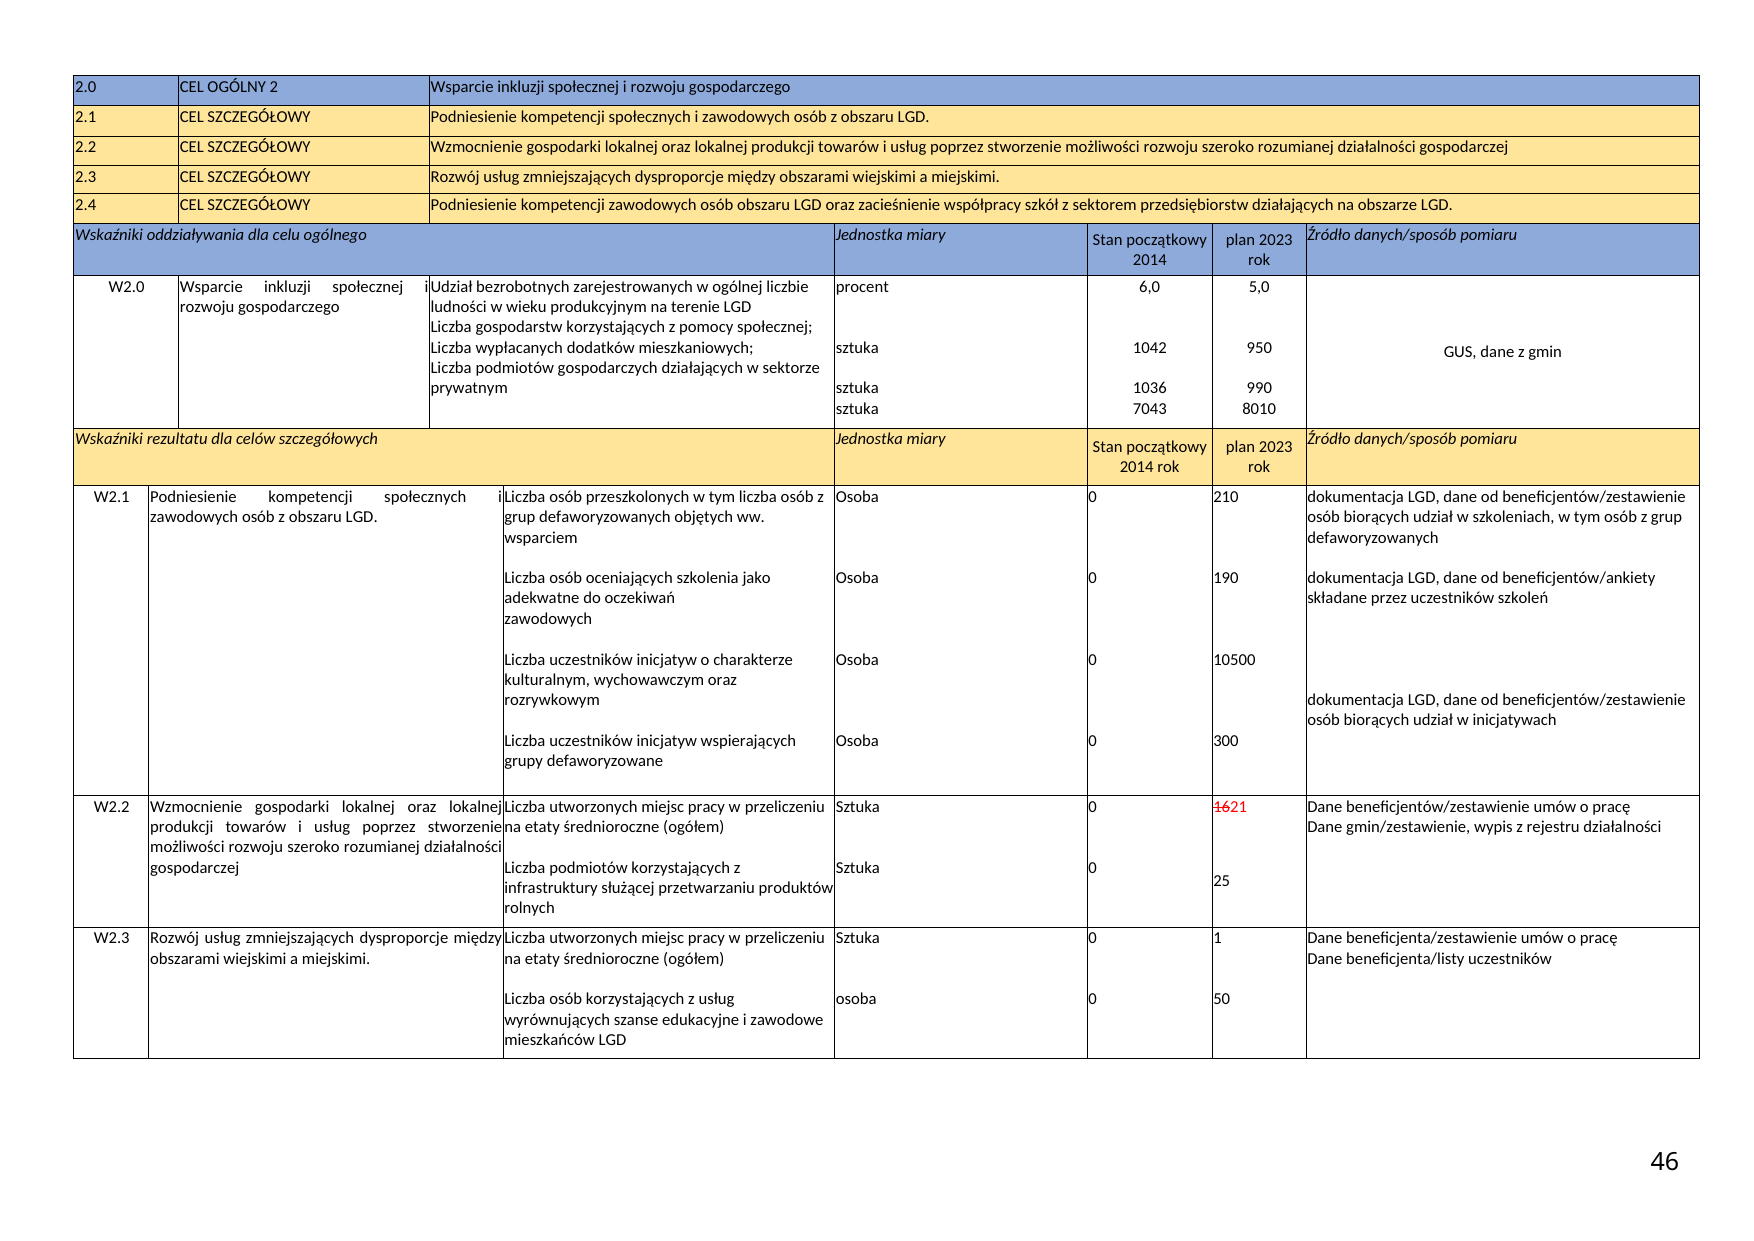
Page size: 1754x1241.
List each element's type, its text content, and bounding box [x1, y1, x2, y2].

table_cell 0 0 [1088, 796, 1212, 927]
table_cell Sztuka Sztuka [835, 796, 1087, 927]
table_cell Stan początkowy 2014 rok [1088, 429, 1212, 485]
table_cell Osoba Osoba Osoba Osoba [835, 486, 1087, 795]
table_cell Źródło danych/sposób pomiaru [1307, 224, 1699, 275]
table_cell 2.1 [74, 106, 178, 136]
table_cell plan 2023 rok [1213, 429, 1306, 485]
table_cell CEL SZCZEGÓŁOWY [179, 166, 429, 193]
table_cell 2.2 [74, 137, 178, 165]
table_cell 2.4 [74, 194, 178, 223]
table_header CEL OGÓLNY 2 [179, 76, 429, 105]
table_cell Liczba utworzonych miejsc pracy w przeliczeniu na etaty średnioroczne (ogółem) Liczba podmiotów korzystających z infrastruktury służącej przetwarzaniu produktów rolnych [504, 796, 834, 927]
table_cell Rozwój usług zmniejszających dysproporcje między obszarami wiejskimi a miejskimi. [149, 928, 503, 1058]
table_cell Sztuka osoba [835, 928, 1087, 1058]
table_cell 5,0 950 990 8010 [1213, 276, 1306, 427]
table_cell 6,0 1042 1036 7043 [1088, 276, 1212, 427]
table_cell CEL SZCZEGÓŁOWY [179, 137, 429, 165]
table_cell plan 2023 rok [1213, 224, 1306, 275]
table_cell Dane beneficjenta/zestawienie umów o pracę Dane beneficjenta/listy uczestników [1307, 928, 1699, 1058]
table_cell W2.0 [74, 276, 178, 427]
table_cell 0 0 0 0 [1088, 486, 1212, 795]
table_cell CEL SZCZEGÓŁOWY [179, 106, 429, 136]
table_cell Stan początkowy 2014 [1088, 224, 1212, 275]
table_cell Wskaźniki rezultatu dla celów szczegółowych [74, 429, 834, 485]
table_cell Wskaźniki oddziaływania dla celu ogólnego [74, 224, 834, 275]
table_cell CEL SZCZEGÓŁOWY [179, 194, 429, 223]
table_cell Udział bezrobotnych zarejestrowanych w ogólnej liczbie ludności w wieku produkcyjnym na terenie LGD Liczba gospodarstw korzystających z pomocy społecznej; Liczba wypłacanych dodatków mieszkaniowych; Liczba podmiotów gospodarczych działających w sektorze prywatnym [430, 276, 834, 427]
table_cell GUS, dane z gmin [1307, 276, 1699, 427]
table_cell procent sztuka sztuka sztuka [835, 276, 1087, 427]
table_cell Podniesienie kompetencji społecznych i zawodowych osób z obszaru LGD. [430, 106, 1699, 136]
table_cell 1 50 [1213, 928, 1306, 1058]
table_cell Źródło danych/sposób pomiaru [1307, 429, 1699, 485]
table_cell W2.2 [74, 796, 148, 927]
table_cell 210 190 10500 300 [1213, 486, 1306, 795]
table_cell Podniesienie kompetencji społecznych i zawodowych osób z obszaru LGD. [149, 486, 503, 795]
table_cell 2.3 [74, 166, 178, 193]
table_cell Rozwój usług zmniejszających dysproporcje między obszarami wiejskimi a miejskimi. [430, 166, 1699, 193]
table_cell Liczba osób przeszkolonych w tym liczba osób z grup defaworyzowanych objętych ww. wsparciem Liczba osób oceniających szkolenia jako adekwatne do oczekiwań zawodowych Liczba uczestników inicjatyw o charakterze kulturalnym, wychowawczym oraz rozrywkowym Liczba uczestników inicjatyw wspierających grupy defaworyzowane [504, 486, 834, 795]
table_cell Jednostka miary [835, 429, 1087, 485]
table_header Wsparcie inkluzji społecznej i rozwoju gospodarczego [430, 76, 1699, 105]
table_cell W2.1 [74, 486, 148, 795]
table_cell Wsparcie inkluzji społecznej i rozwoju gospodarczego [179, 276, 429, 427]
table_cell W2.3 [74, 928, 148, 1058]
table_cell dokumentacja LGD, dane od beneficjentów/zestawienie osób biorących udział w szkoleniach, w tym osób z grup defaworyzowanych dokumentacja LGD, dane od beneficjentów/ankiety składane przez uczestników szkoleń dokumentacja LGD, dane od beneficjentów/zestawienie osób biorących udział w inicjatywach [1307, 486, 1699, 795]
table_cell Wzmocnienie gospodarki lokalnej oraz lokalnej produkcji towarów i usług poprzez stworzenie możliwości rozwoju szeroko rozumianej działalności gospodarczej [149, 796, 503, 927]
table_cell Liczba utworzonych miejsc pracy w przeliczeniu na etaty średnioroczne (ogółem) Liczba osób korzystających z usług wyrównujących szanse edukacyjne i zawodowe mieszkańców LGD [504, 928, 834, 1058]
table_cell Podniesienie kompetencji zawodowych osób obszaru LGD oraz zacieśnienie współpracy szkół z sektorem przedsiębiorstw działających na obszarze LGD. [430, 194, 1699, 223]
table_cell 0 0 [1088, 928, 1212, 1058]
table_cell 1621 25 [1213, 796, 1306, 927]
table_cell Dane beneficjentów/zestawienie umów o pracę Dane gmin/zestawienie, wypis z rejestru działalności [1307, 796, 1699, 927]
table_header 2.0 [74, 76, 178, 105]
table_cell Jednostka miary [835, 224, 1087, 275]
table_cell Wzmocnienie gospodarki lokalnej oraz lokalnej produkcji towarów i usług poprzez stworzenie możliwości rozwoju szeroko rozumianej działalności gospodarczej [430, 137, 1699, 165]
